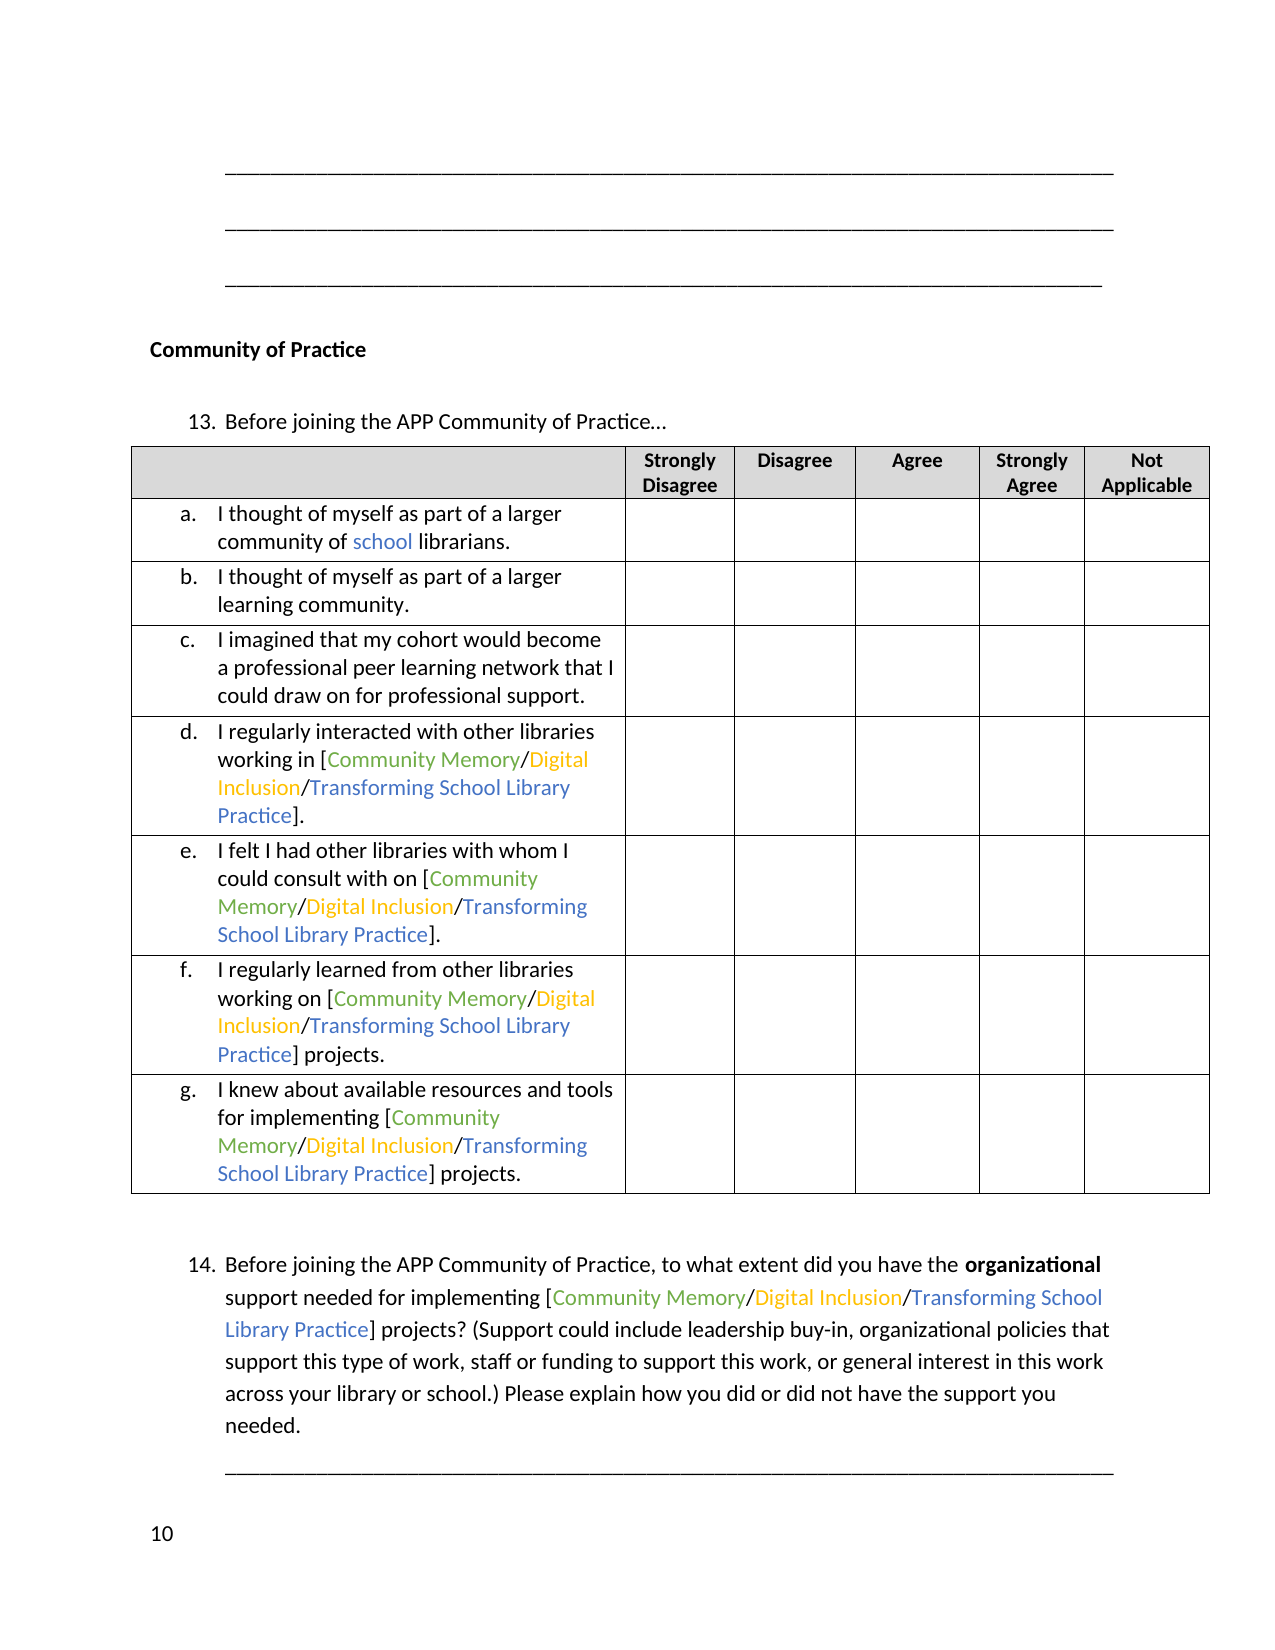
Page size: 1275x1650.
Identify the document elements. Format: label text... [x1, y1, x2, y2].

table_cell I knew about available resources and tools for implementing [Community Memory/Digital Inclusion/Transforming School Library Practice] projects. [132, 1075, 625, 1193]
table_cell I regularly interacted with other libraries working in [Community Memory/Digital Inclusion/Transforming School Library Practice]. [132, 717, 625, 835]
table_cell [1085, 626, 1209, 716]
list _____________________________________________________________________________ [225, 262, 1125, 290]
table_cell [856, 562, 979, 624]
table_cell [626, 956, 734, 1074]
table_cell [980, 956, 1084, 1074]
table_cell I thought of myself as part of a larger learning community. [132, 562, 625, 624]
table_cell [1085, 1075, 1209, 1193]
table_header [132, 447, 625, 498]
table_cell [626, 717, 734, 835]
table_cell I imagined that my cohort would become a professional peer learning network that I could draw on for professional support. [132, 626, 625, 716]
table_cell [980, 836, 1084, 954]
table_cell [626, 562, 734, 624]
table_cell [735, 836, 855, 954]
table_cell [1085, 836, 1209, 954]
table_cell I thought of myself as part of a larger community of school librarians. [132, 499, 625, 561]
table_cell [735, 562, 855, 624]
table_cell [856, 836, 979, 954]
table_cell [1085, 956, 1209, 1074]
table_cell [856, 1075, 979, 1193]
table_cell [980, 626, 1084, 716]
table_cell [980, 562, 1084, 624]
table_cell [735, 717, 855, 835]
table_cell [856, 626, 979, 716]
table_cell [980, 1075, 1084, 1193]
table_cell [856, 717, 979, 835]
list ____________________________________________________________________________________________________________________________________________________________ [225, 150, 1125, 234]
table_header Strongly Disagree [626, 447, 734, 498]
table_cell [1085, 562, 1209, 624]
table_cell I regularly learned from other libraries working on [Community Memory/Digital Inclusion/Transforming School Library Practice] projects. [132, 956, 625, 1074]
list Before joining the APP Community of Practice… [187, 407, 1125, 436]
table_header Agree [856, 447, 979, 498]
table_cell [735, 1075, 855, 1193]
table_cell [856, 956, 979, 1074]
text Community of Practice [150, 335, 1125, 363]
table_cell [626, 626, 734, 716]
table_cell [856, 499, 979, 561]
table_cell [626, 499, 734, 561]
table_cell [980, 717, 1084, 835]
table_cell [735, 956, 855, 1074]
table_header Not Applicable [1085, 447, 1209, 498]
table_header Disagree [735, 447, 855, 498]
table_cell [1085, 717, 1209, 835]
list Before joining the APP Community of Practice, to what extent did you have the organizational support needed for implementing [Community Memory/Digital Inclusion/Transforming School Library Practice] projects? (Support could include leadership buy-in, organizational policies that support this type of work, staff or funding to support this work, or general interest in this work across your library or school.) Please explain how you did or did not have the support you needed. [187, 1250, 1125, 1439]
table_cell [735, 499, 855, 561]
table_cell [1085, 499, 1209, 561]
table_header Strongly Agree [980, 447, 1084, 498]
table_cell [735, 626, 855, 716]
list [225, 1450, 1125, 1478]
table_cell [980, 499, 1084, 561]
table_cell I felt I had other libraries with whom I could consult with on [Community Memory/Digital Inclusion/Transforming School Library Practice]. [132, 836, 625, 954]
table_cell [626, 836, 734, 954]
table_cell [626, 1075, 734, 1193]
